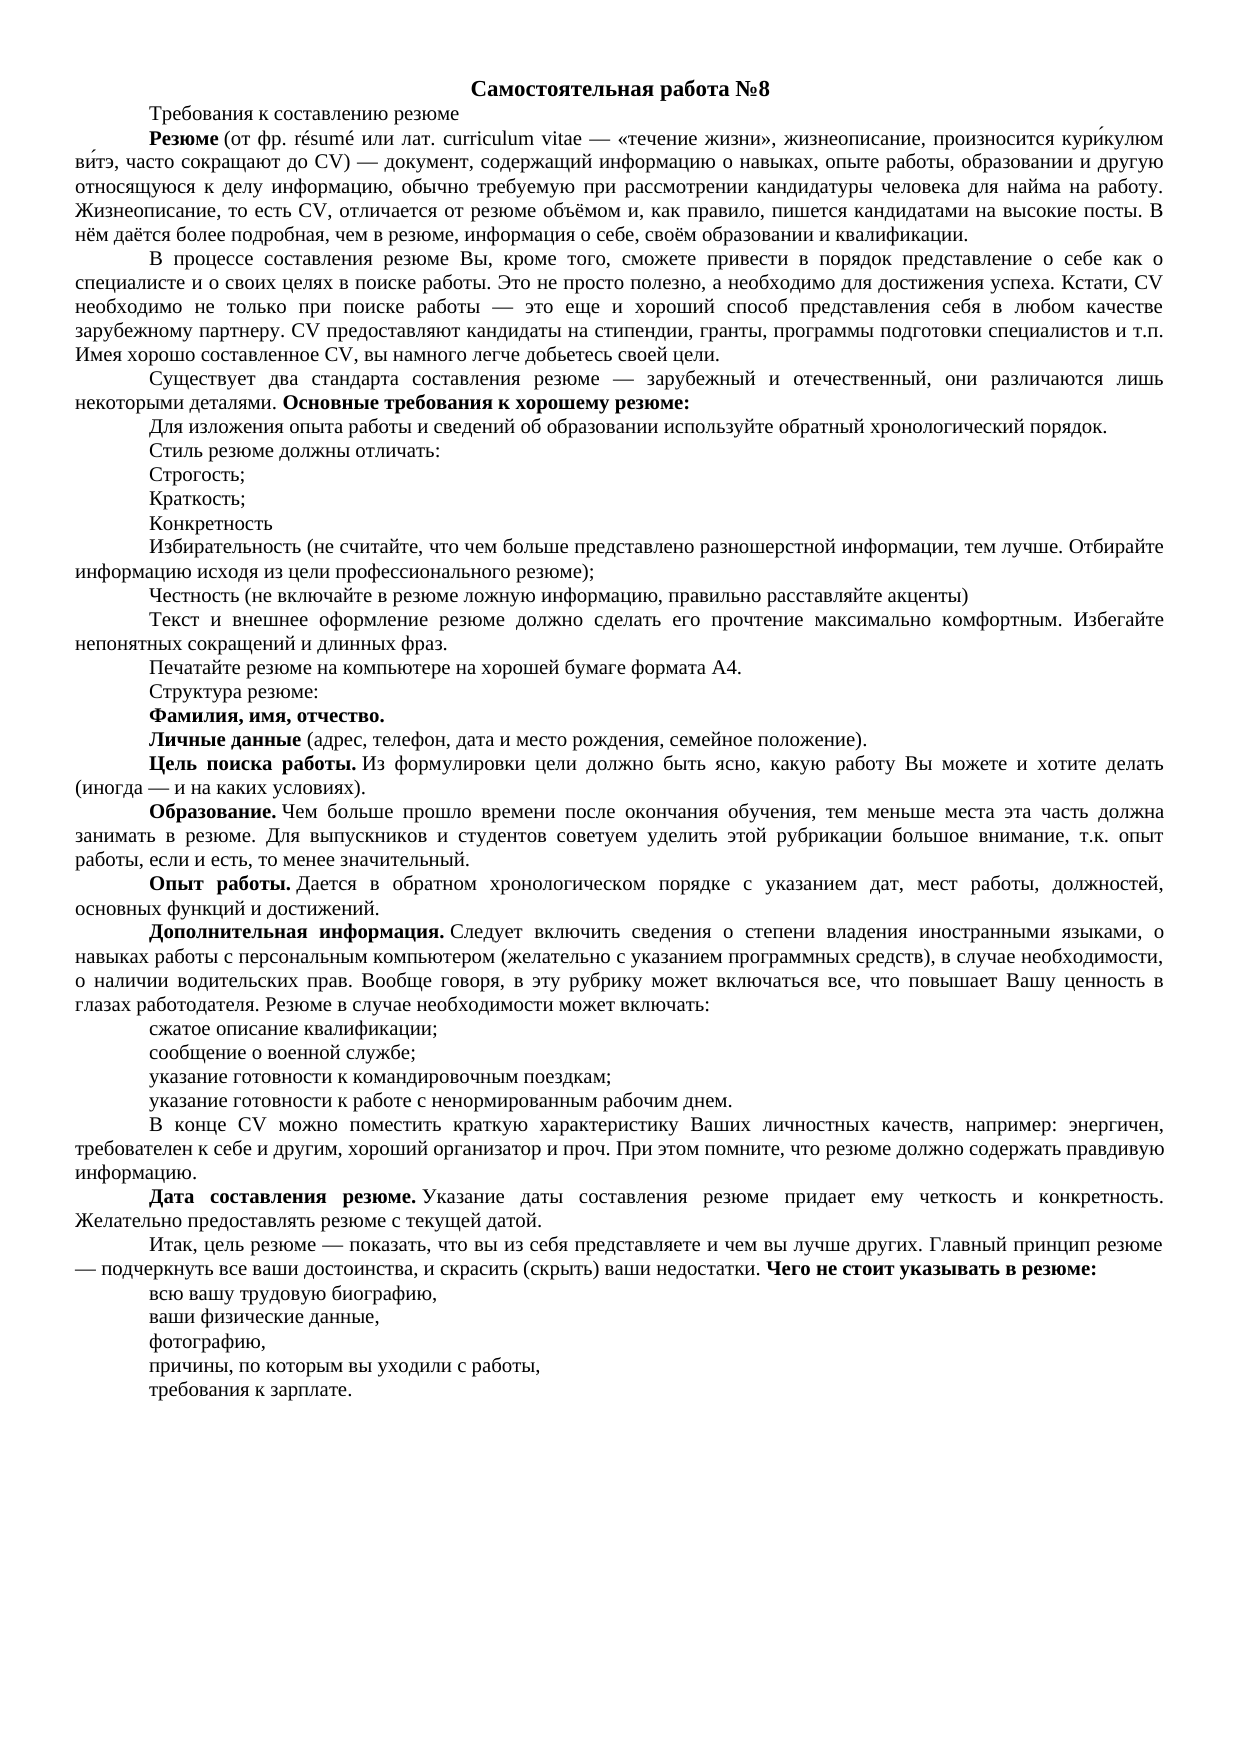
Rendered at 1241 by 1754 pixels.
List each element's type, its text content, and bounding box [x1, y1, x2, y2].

text Избирательность (не считайте, что чем больше представлено разношерстной информации, тем лучше. Отбирайте информацию исходя из цели профессионального резюме); [75, 534, 1165, 583]
text указание готовности к командировочным поездкам; [75, 1064, 1165, 1088]
text Честность (не включайте в резюме ложную информацию, правильно расставляйте акценты) [75, 583, 1165, 607]
text Существует два стандарта составления резюме — зарубежный и отечественный, они различаются лишь некоторыми деталями. Основные требования к хорошему резюме: [75, 366, 1165, 414]
text требования к зарплате. [75, 1377, 1165, 1401]
text Опыт работы. Дается в обратном хронологическом порядке с указанием дат, мест работы, должностей, основных функций и достижений. [75, 871, 1165, 919]
text В конце CV можно поместить краткую характеристику Ваших личностных качеств, например: энергичен, требователен к себе и другим, хороший организатор и проч. При этом помните, что резюме должно содержать правдивую информацию. [75, 1112, 1165, 1184]
text Дата составления резюме. Указание даты составления резюме придает ему четкость и конкретность. Желательно предоставлять резюме с текущей датой. [75, 1184, 1165, 1232]
text Для изложения опыта работы и сведений об образовании используйте обратный хронологический порядок. [75, 414, 1165, 438]
text Печатайте резюме на компьютере на хорошей бумаге формата А4. [75, 655, 1165, 679]
text Фамилия, имя, отчество. [75, 703, 1165, 727]
text Итак, цель резюме — показать, что вы из себя представляете и чем вы лучше других. Главный принцип резюме — подчеркнуть все ваши достоинства, и скрасить (скрыть) ваши недостатки. Чего не стоит указывать в резюме: [75, 1232, 1165, 1280]
text указание готовности к работе с ненормированным рабочим днем. [75, 1088, 1165, 1112]
text Самостоятельная работа №8 [75, 75, 1165, 101]
text Цель поиска работы. Из формулировки цели должно быть ясно, какую работу Вы можете и хотите делать (иногда — и на каких условиях). [75, 751, 1165, 799]
text Стиль резюме должны отличать: [75, 438, 1165, 462]
text фотографию, [75, 1328, 1165, 1353]
text Личные данные (адрес, телефон, дата и место рождения, семейное положение). [75, 727, 1165, 751]
text ваши физические данные, [75, 1304, 1165, 1328]
text сжатое описание квалификации; [75, 1016, 1165, 1040]
text причины, по которым вы уходили с работы, [75, 1353, 1165, 1377]
text всю вашу трудовую биографию, [75, 1280, 1165, 1304]
text Краткость; [75, 486, 1165, 510]
text Резюме (от фр. résumé или лат. curriculum vitae — «течение жизни», жизнеописание, произносится кури́кулюм ви́тэ, часто сокращают до CV) — документ, содержащий информацию о навыках, опыте работы, образовании и другую относящуюся к делу информацию, обычно требуемую при рассмотрении кандидатуры человека для найма на работу. Жизнеописание, то есть CV, отличается от резюме объёмом и, как правило, пишется кандидатами на высокие посты. В нём даётся более подробная, чем в резюме, информация о себе, своём образовании и квалификации. [75, 125, 1165, 246]
text сообщение о военной службе; [75, 1040, 1165, 1064]
text Строгость; [75, 462, 1165, 486]
text Текст и внешнее оформление резюме должно сделать его прочтение максимально комфортным. Избегайте непонятных сокращений и длинных фраз. [75, 607, 1165, 655]
text В процессе составления резюме Вы, кроме того, сможете привести в порядок представление о себе как о специалисте и о своих целях в поиске работы. Это не просто полезно, а необходимо для достижения успеха. Кстати, CV необходимо не только при поиске работы — это еще и хороший способ представления себя в любом качестве зарубежному партнеру. CV предоставляют кандидаты на стипендии, гранты, программы подготовки специалистов и т.п. Имея хорошо составленное CV, вы намного легче добьетесь своей цели. [75, 246, 1165, 366]
text Структура резюме: [75, 679, 1165, 703]
text Конкретность [75, 510, 1165, 534]
text Требования к составлению резюме [75, 101, 1165, 125]
text Образование. Чем больше прошло времени после окончания обучения, тем меньше места эта часть должна занимать в резюме. Для выпускников и студентов советуем уделить этой рубрикации большое внимание, т.к. опыт работы, если и есть, то менее значительный. [75, 799, 1165, 871]
text Дополнительная информация. Следует включить сведения о степени владения иностранными языками, о навыках работы с персональным компьютером (желательно с указанием программных средств), в случае необходимости, о наличии водительских прав. Вообще говоря, в эту рубрику может включаться все, что повышает Вашу ценность в глазах работодателя. Резюме в случае необходимости может включать: [75, 919, 1165, 1016]
